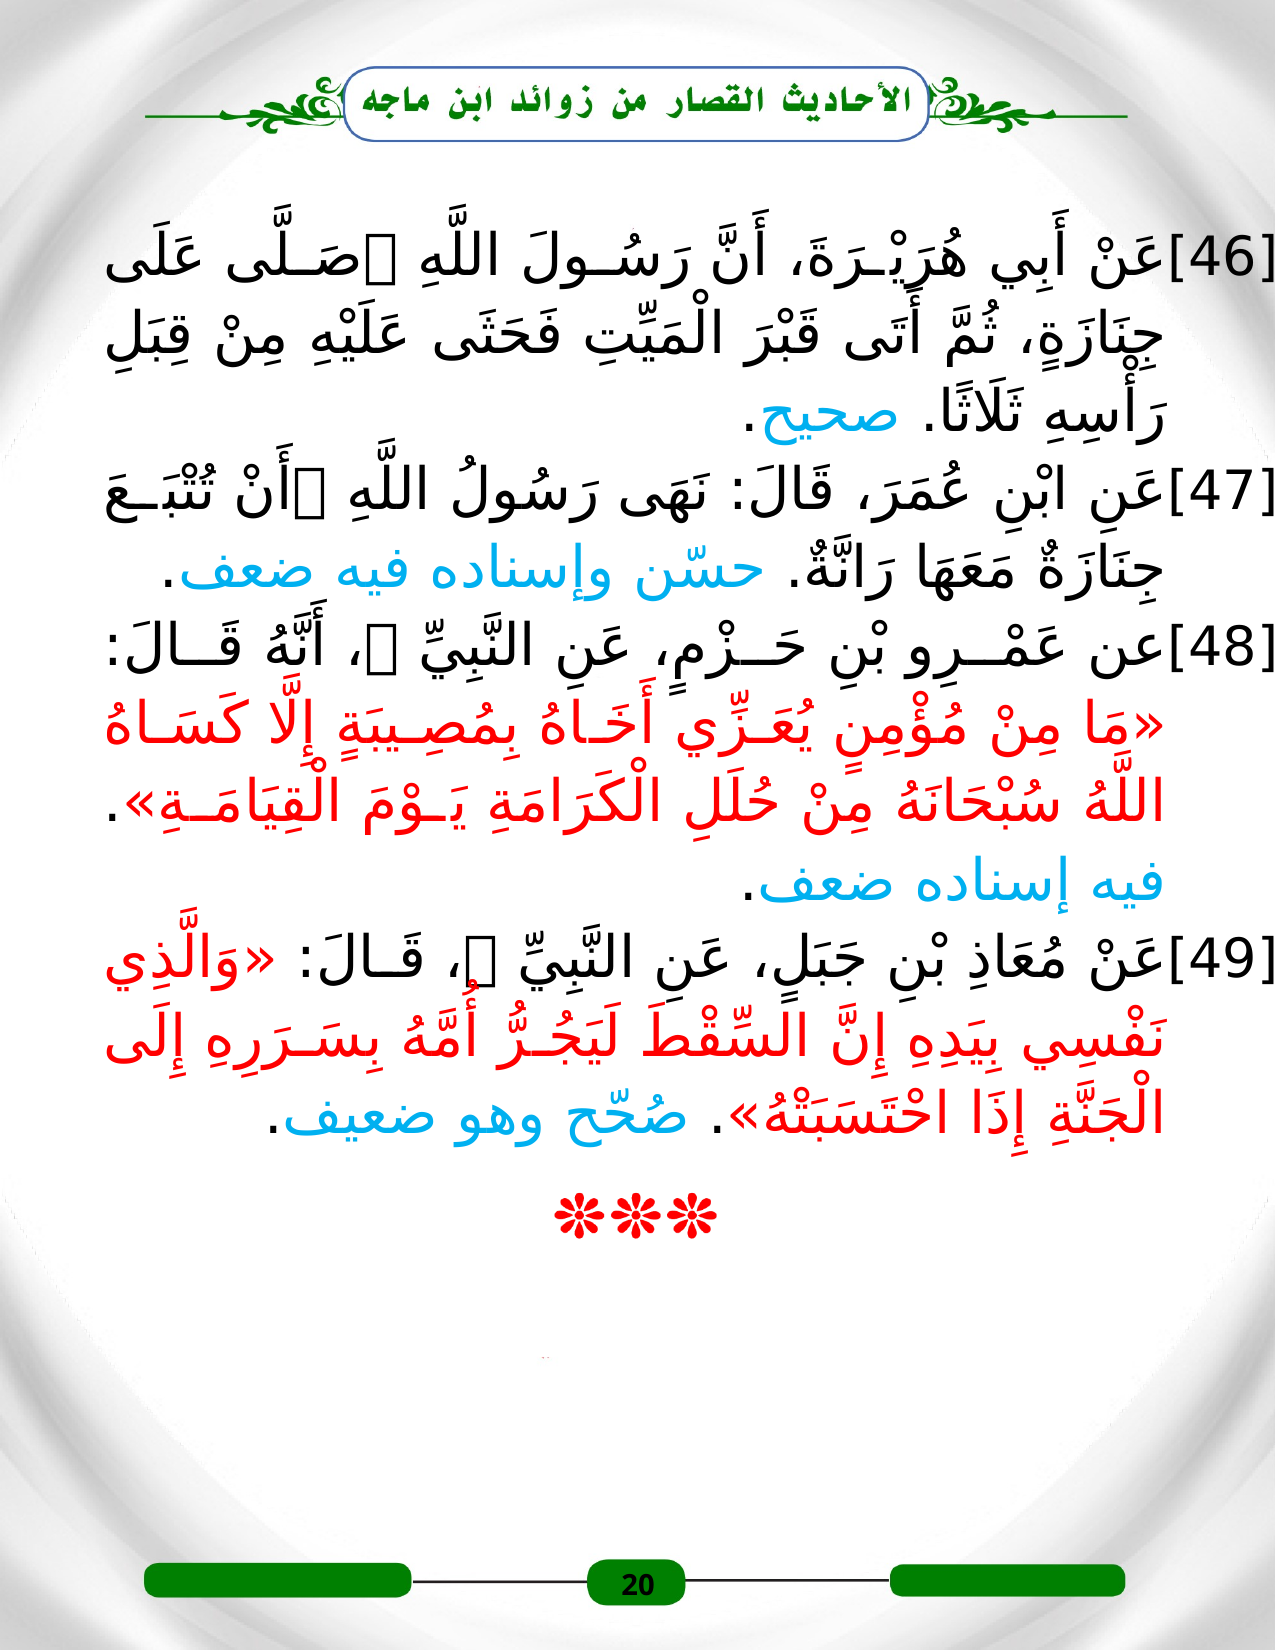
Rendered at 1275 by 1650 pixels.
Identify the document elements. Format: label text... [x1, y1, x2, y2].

list عَنِ ابْنِ عُمَرَ، قَالَ: نَهَى رَسُولُ اللَّهِ أَنْ تُتْبَعَ جِنَازَةٌ مَعَهَا رَانَّةٌ. حسّن وإسناده فيه ضعف. [103, 456, 1167, 602]
list عَنْ مُعَاذِ بْنِ جَبَلٍ، عَنِ النَّبِيِّ ، قَالَ: «وَالَّذِي نَفْسِي بِيَدِهِ إِنَّ السِّقْطَ لَيَجُرُّ أُمَّهُ بِسَرَرِهِ إِلَى الْجَنَّةِ إِذَا احْتَسَبَتْهُ». صُحّح وهو ضعيف. [103, 924, 1167, 1148]
list عَنْ أَبِي هُرَيْرَةَ، أَنَّ رَسُولَ اللَّهِ صَلَّى عَلَى جِنَازَةٍ، ثُمَّ أَتَى قَبْرَ الْمَيِّتِ فَحَثَى عَلَيْهِ مِنْ قِبَلِ رَأْسِهِ ثَلَاثًا. صحيح. [103, 222, 1167, 446]
list عن عَمْرِو بْنِ حَزْمٍ، عَنِ النَّبِيِّ ، أَنَّهُ قَالَ: «مَا مِنْ مُؤْمِنٍ يُعَزِّي أَخَاهُ بِمُصِيبَةٍ إِلَّا كَسَاهُ اللَّهُ سُبْحَانَهُ مِنْ حُلَلِ الْكَرَامَةِ يَوْمَ الْقِيَامَةِ». فيه إسناده ضعف. [103, 612, 1167, 914]
picture [0, 0, 1275, 1650]
